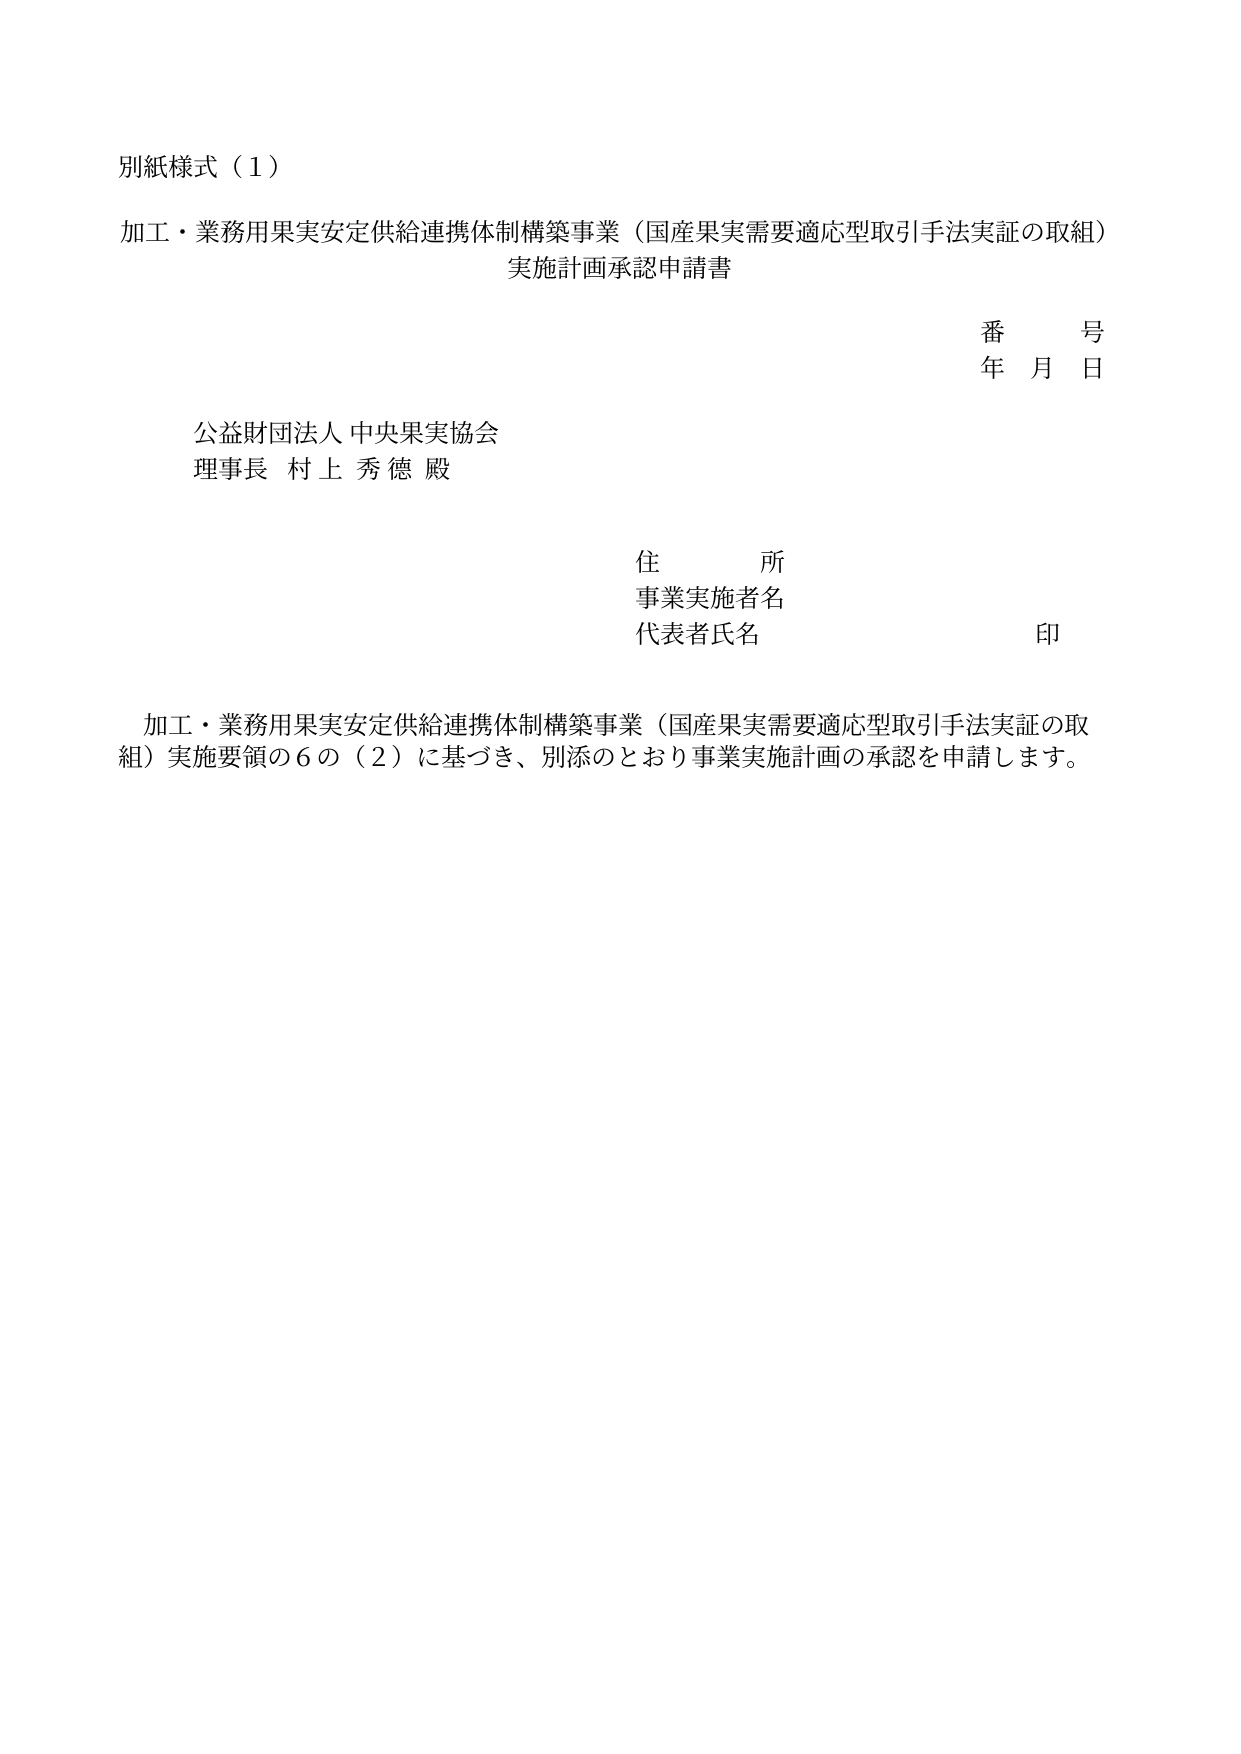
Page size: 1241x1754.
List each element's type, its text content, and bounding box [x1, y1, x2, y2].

text 年 月 日 [118, 349, 1105, 385]
text 理事長 村 上 秀 德 殿 [118, 449, 1122, 486]
text 加工・業務用果実安定供給連携体制構築事業（国産果実需要適応型取引手法実証の取組） [118, 212, 1122, 248]
text 番 号 [118, 313, 1105, 349]
text 代表者氏名 印 [118, 615, 1122, 651]
text 公益財団法人 中央果実協会 [118, 414, 1122, 449]
text 別紙様式（１） [118, 148, 1122, 184]
text 実施計画承認申請書 [118, 248, 1122, 284]
text 住 所 [118, 543, 1122, 579]
text 事業実施者名 [118, 579, 1122, 615]
text 加工・業務用果実安定供給連携体制構築事業（国産果実需要適応型取引手法実証の取組）実施要領の６の（２）に基づき、別添のとおり事業実施計画の承認を申請します。 [118, 708, 1122, 773]
